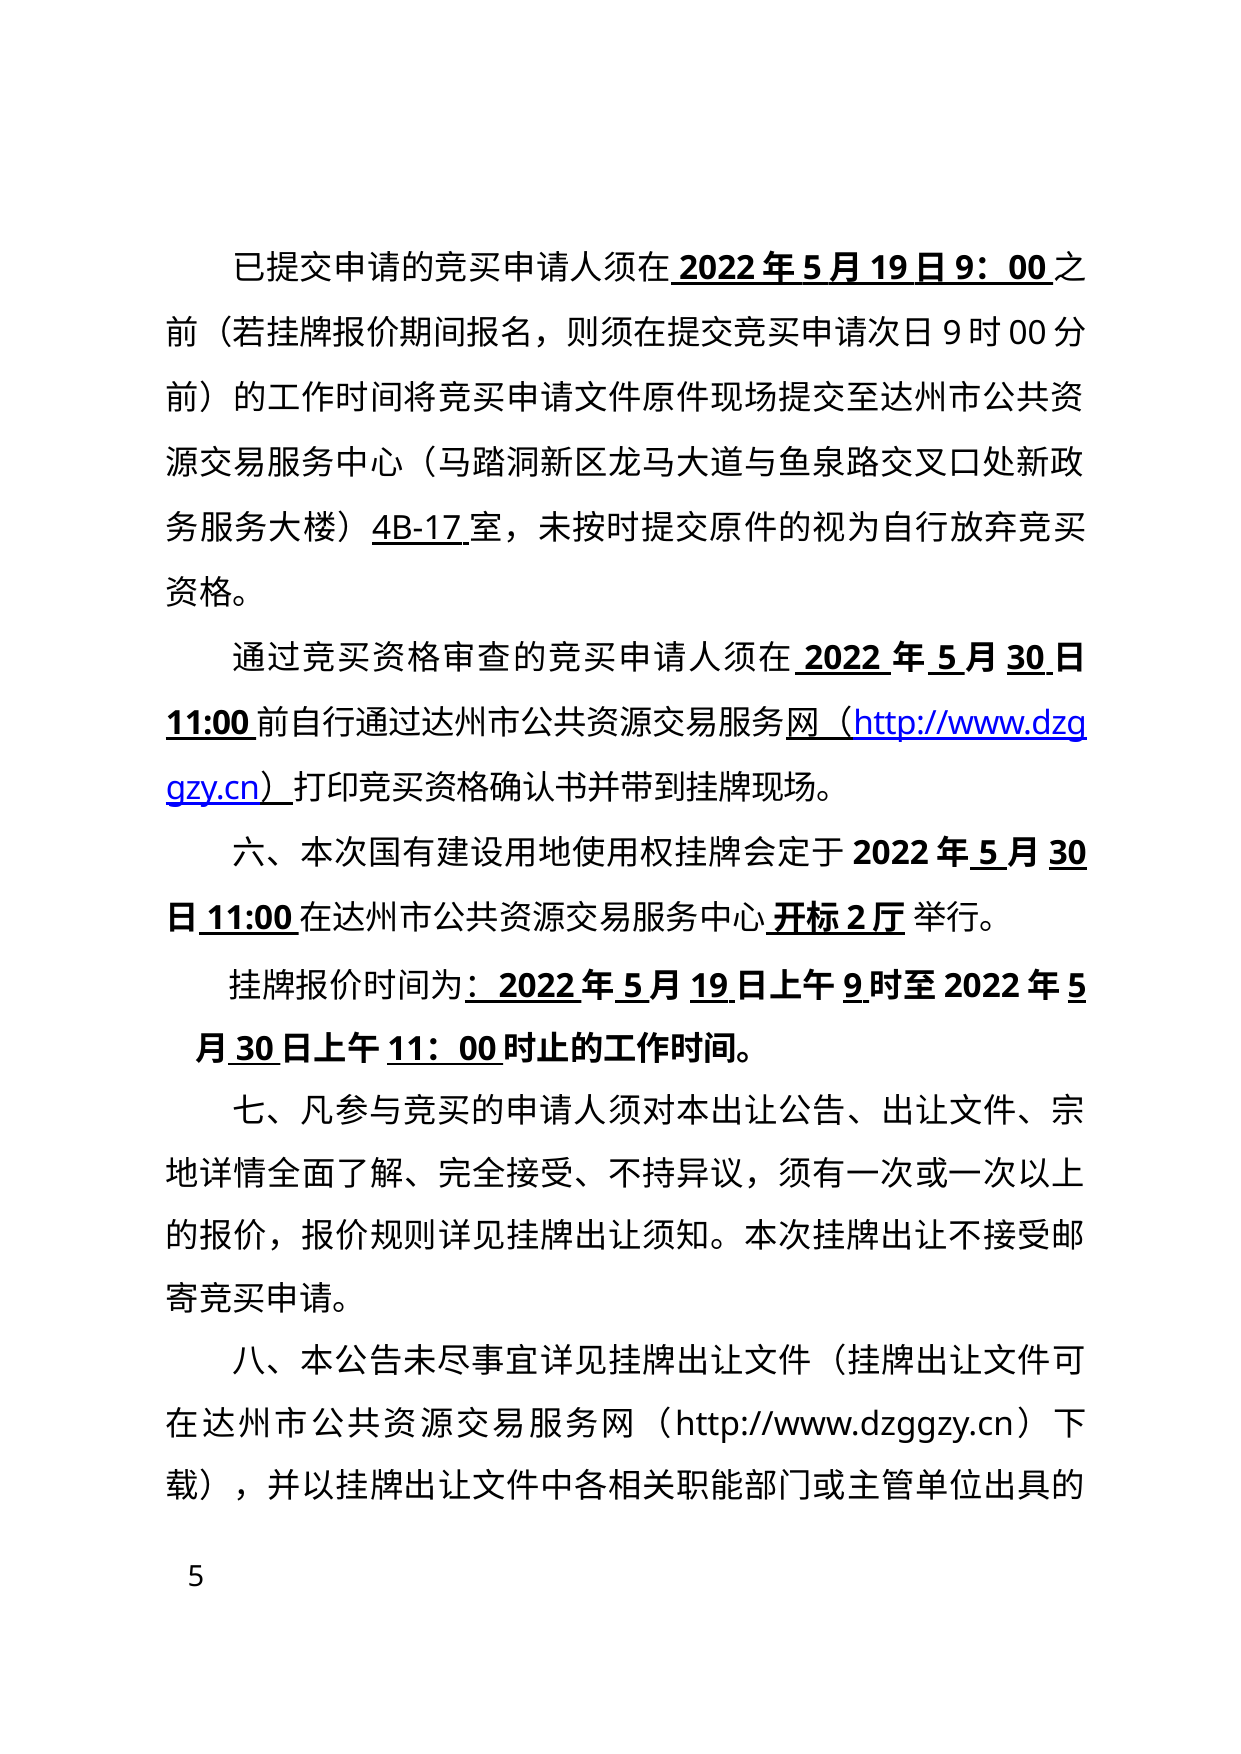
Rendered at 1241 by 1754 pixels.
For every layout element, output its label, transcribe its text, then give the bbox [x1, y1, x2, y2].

text 七、凡参与竞买的申请人须对本出让公告、出让文件、宗地详情全面了解、完全接受、不持异议，须有一次或一次以上的报价，报价规则详见挂牌出让须知。本次挂牌出让不接受邮寄竞买申请。 [166, 1073, 1087, 1323]
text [166, 1323, 1087, 1510]
text 挂牌报价时间为：2022年 5月19日上午9时至2022年5月 30日上午11：00时止的工作时间。 [195, 948, 1087, 1073]
text 六、本次国有建设用地使用权挂牌会定于2022年 5 月30日 11:00在达州市公共资源交易服务中心 开标2厅 举行。 [166, 818, 1087, 948]
text 已提交申请的竞买申请人须在 2022年5月19日9：00之前（若挂牌报价期间报名，则须在提交竞买申请次日9时00分前）的工作时间将竞买申请文件原件现场提交至达州市公共资源交易服务中心（马踏洞新区龙马大道与鱼泉路交叉口处新政务服务大楼）4B-17室，未按时提交原件的视为自行放弃竞买资格。 [166, 233, 1087, 623]
text 通过竞买资格审查的竞买申请人须在 2022 年 5月30日11:00前自行通过达州市公共资源交易服务网（http://www.dzggzy.cn）打印竞买资格确认书并带到挂牌现场。 [166, 623, 1087, 818]
